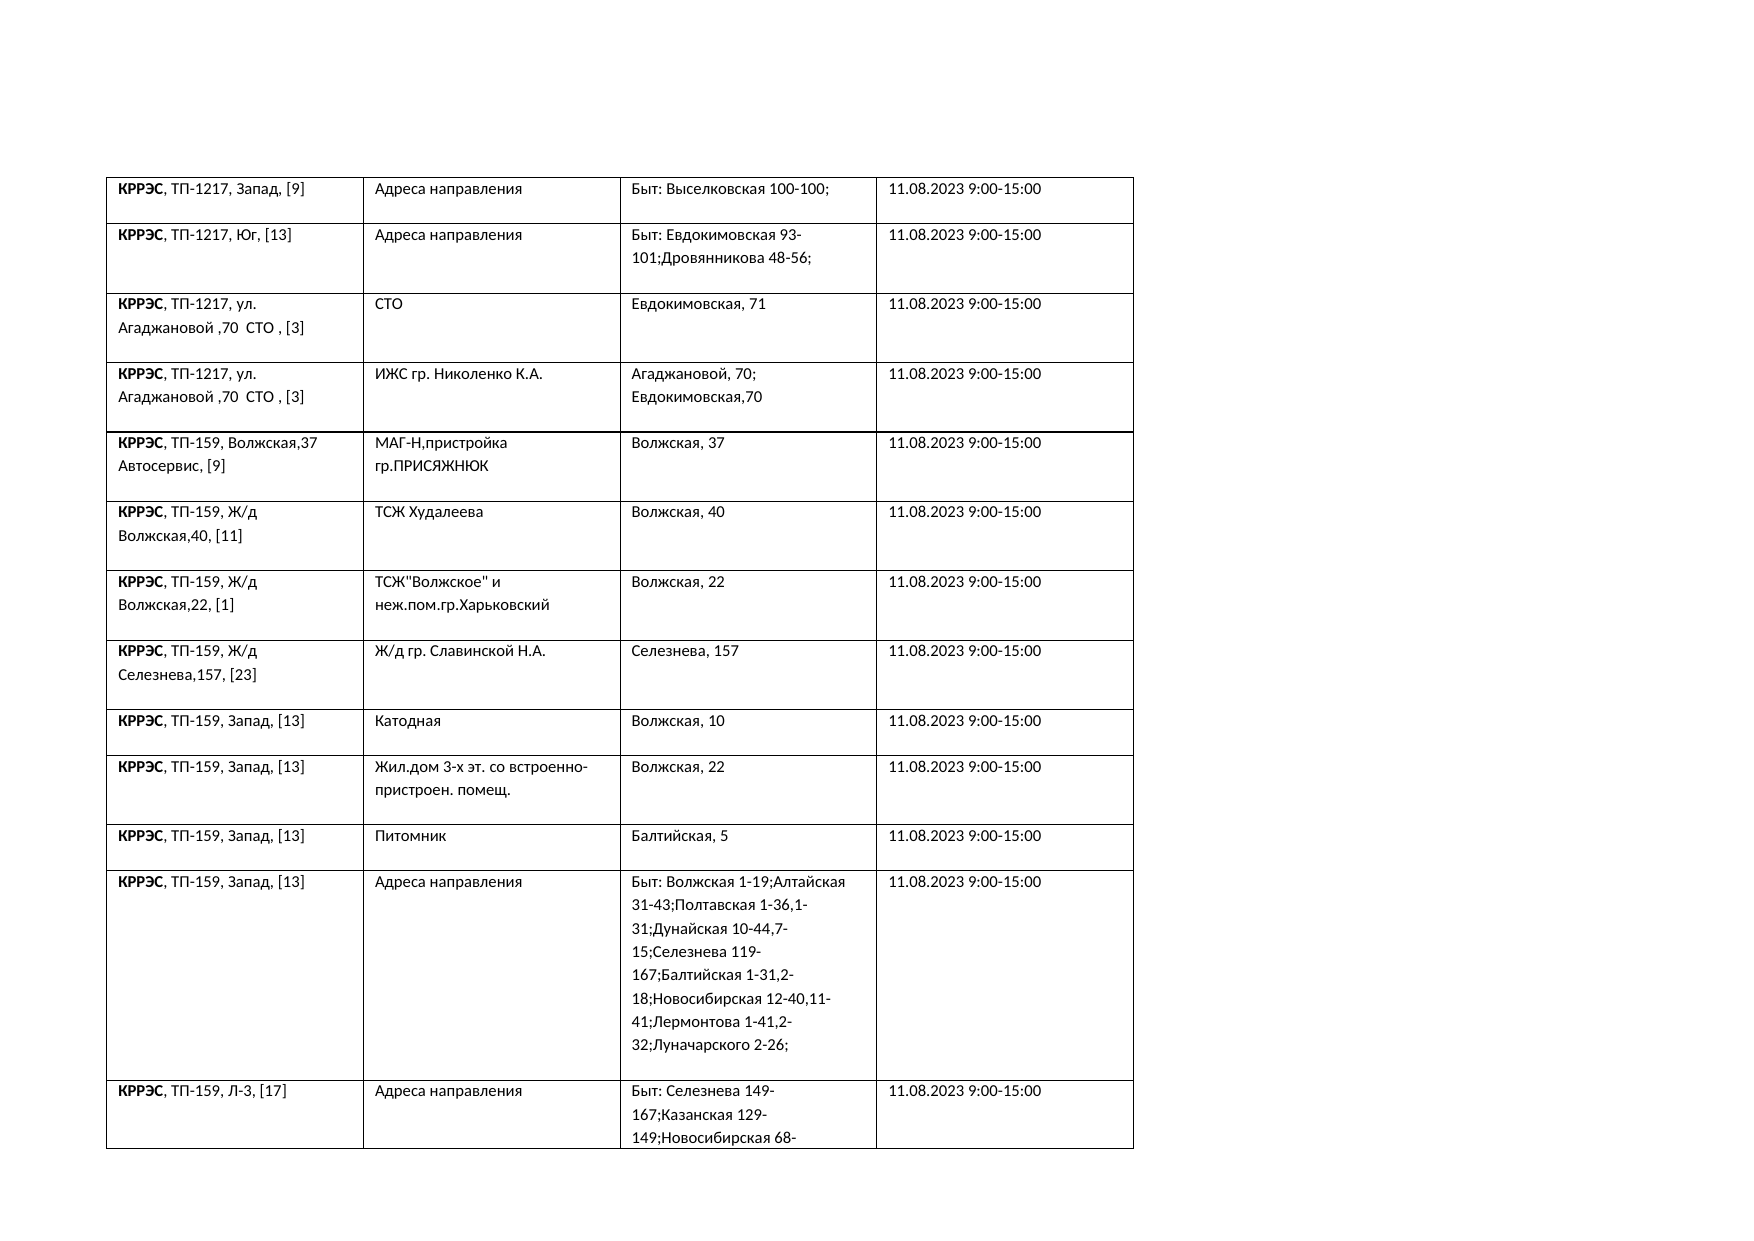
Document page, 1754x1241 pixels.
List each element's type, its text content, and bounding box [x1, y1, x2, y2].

table_cell 11.08.2023 9:00-15:00 [877, 641, 1133, 709]
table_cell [877, 1081, 1133, 1148]
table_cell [621, 1081, 876, 1148]
table_cell Адреса направления [364, 1081, 620, 1148]
table_header Адреса направления [364, 178, 620, 223]
table_cell КРРЭС, ТП-159, Запад, [13] [107, 871, 363, 1080]
table_cell Жил.дом 3-х эт. со встроенно-пристроен. помещ. [364, 756, 620, 824]
table_cell КРРЭС, ТП-1217, ул. Агаджановой ,70 СТО , [3] [107, 363, 363, 431]
table_cell СТО [364, 294, 620, 362]
table_cell 11.08.2023 9:00-15:00 [877, 756, 1133, 824]
table_cell МАГ-Н,пристройка гр.ПРИСЯЖНЮК [364, 433, 620, 501]
table_cell Волжская, 22 [621, 756, 876, 824]
table_cell Быт: Волжская 1-19;Алтайская 31-43;Полтавская 1-36,1-31;Дунайская 10-44,7-15;Селезнева 119-167;Балтийская 1-31,2-18;Новосибирская 12-40,11-41;Лермонтова 1-41,2-32;Луначарского 2-26; [621, 871, 876, 1080]
table_cell 11.08.2023 9:00-15:00 [877, 433, 1133, 501]
table_cell КРРЭС, ТП-159, Запад, [13] [107, 756, 363, 824]
table_header 11.08.2023 9:00-15:00 [877, 178, 1133, 223]
table_cell 11.08.2023 9:00-15:00 [877, 224, 1133, 293]
table_cell Волжская, 40 [621, 502, 876, 570]
table_cell Питомник [364, 825, 620, 870]
table_cell 11.08.2023 9:00-15:00 [877, 825, 1133, 870]
table_cell ИЖС гр. Николенко К.А. [364, 363, 620, 431]
table_cell ТСЖ"Волжское" и неж.пом.гр.Харьковский [364, 571, 620, 639]
table_cell КРРЭС, ТП-159, Ж/д Селезнева,157, [23] [107, 641, 363, 709]
table_cell 11.08.2023 9:00-15:00 [877, 294, 1133, 362]
table_cell Агаджановой, 70; Евдокимовская,70 [621, 363, 876, 431]
table_cell 11.08.2023 9:00-15:00 [877, 710, 1133, 755]
table_cell КРРЭС, ТП-159, Ж/д Волжская,22, [1] [107, 571, 363, 639]
table_cell КРРЭС, ТП-159, Запад, [13] [107, 710, 363, 755]
table_cell Ж/д гр. Славинской Н.А. [364, 641, 620, 709]
table_header КРРЭС, ТП-1217, Запад, [9] [107, 178, 363, 223]
table_cell Адреса направления [364, 224, 620, 293]
table_cell КРРЭС, ТП-159, Запад, [13] [107, 825, 363, 870]
table_cell Катодная [364, 710, 620, 755]
table_cell КРРЭС, ТП-1217, Юг, [13] [107, 224, 363, 293]
table_cell 11.08.2023 9:00-15:00 [877, 363, 1133, 431]
table_cell КРРЭС, ТП-159, Ж/д Волжская,40, [11] [107, 502, 363, 570]
table_cell Селезнева, 157 [621, 641, 876, 709]
table_header Быт: Выселковская 100-100; [621, 178, 876, 223]
table_cell 11.08.2023 9:00-15:00 [877, 871, 1133, 1080]
table_cell Евдокимовская, 71 [621, 294, 876, 362]
table_cell 11.08.2023 9:00-15:00 [877, 571, 1133, 639]
table_cell КРРЭС, ТП-1217, ул. Агаджановой ,70 СТО , [3] [107, 294, 363, 362]
table_cell Адреса направления [364, 871, 620, 1080]
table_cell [107, 1081, 363, 1148]
table_cell Волжская, 37 [621, 433, 876, 501]
table_cell 11.08.2023 9:00-15:00 [877, 502, 1133, 570]
table_cell Балтийская, 5 [621, 825, 876, 870]
table_cell Волжская, 22 [621, 571, 876, 639]
table_cell ТСЖ Худалеева [364, 502, 620, 570]
table_cell Быт: Евдокимовская 93-101;Дровянникова 48-56; [621, 224, 876, 293]
table_cell КРРЭС, ТП-159, Волжская,37 Автосервис, [9] [107, 433, 363, 501]
table_cell Волжская, 10 [621, 710, 876, 755]
